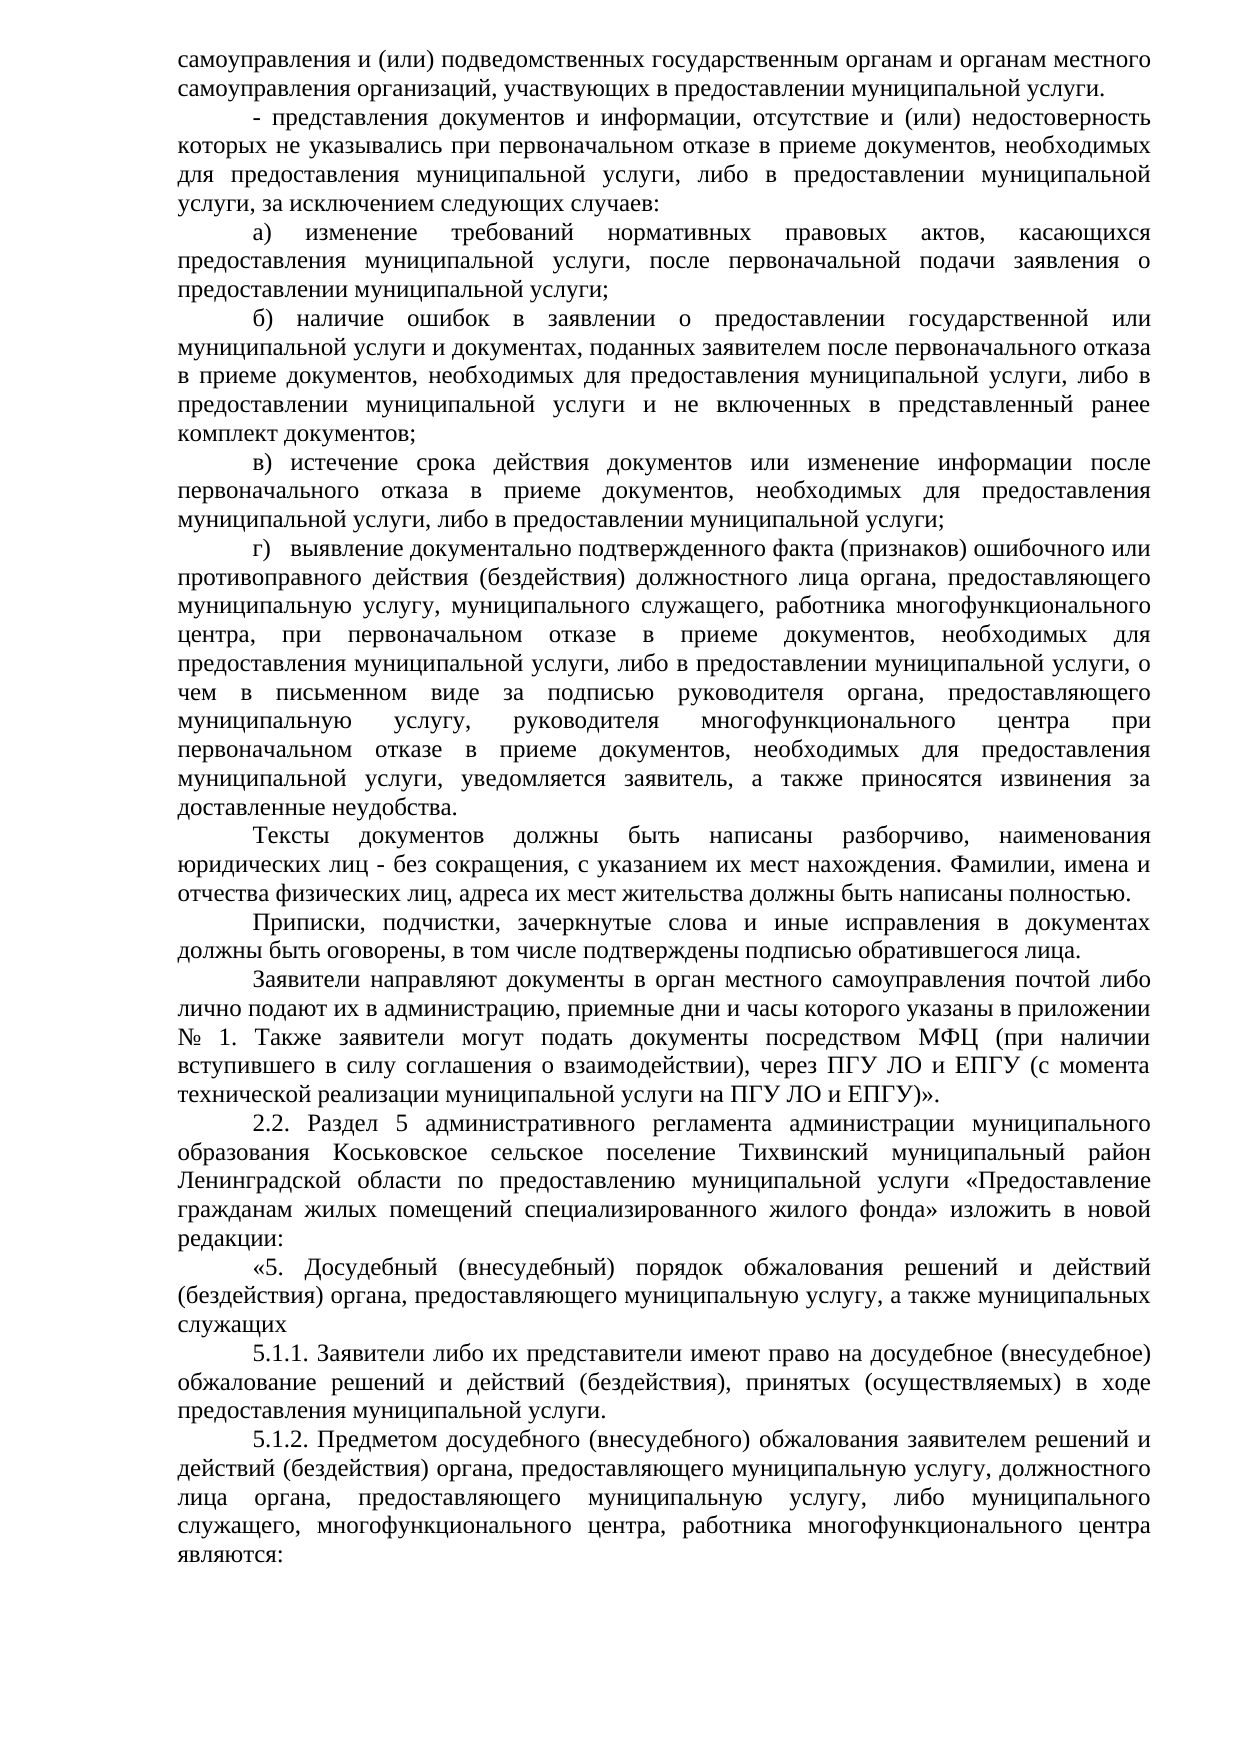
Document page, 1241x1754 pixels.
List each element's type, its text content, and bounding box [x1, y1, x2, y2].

text 5.1.1. Заявители либо их представители имеют право на досудебное (внесудебное) обжалование решений и действий (бездействия), принятых (осуществляемых) в ходе предоставления муниципальной услуги. [177, 1338, 1152, 1424]
text а) изменение требований нормативных правовых актов, касающихся предоставления муниципальной услуги, после первоначальной подачи заявления о предоставлении муниципальной услуги; [177, 217, 1152, 303]
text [177, 44, 1152, 102]
text Заявители направляют документы в орган местного самоуправления почтой либо лично подают их в администрацию, приемные дни и часы которого указаны в приложении № 1. Также заявители могут подать документы посредством МФЦ (при наличии вступившего в силу соглашения о взаимодействии), через ПГУ ЛО и ЕПГУ (с момента технической реализации муниципальной услуги на ПГУ ЛО и ЕПГУ)». [177, 964, 1152, 1108]
text Приписки, подчистки, зачеркнутые слова и иные исправления в документах должны быть оговорены, в том числе подтверждены подписью обратившегося лица. [177, 907, 1152, 964]
text Тексты документов должны быть написаны разборчиво, наименования юридических лиц - без сокращения, с указанием их мест нахождения. Фамилии, имена и отчества физических лиц, адреса их мест жительства должны быть написаны полностью. [177, 821, 1152, 907]
text в) истечение срока действия документов или изменение информации после первоначального отказа в приеме документов, необходимых для предоставления муниципальной услуги, либо в предоставлении муниципальной услуги; [177, 447, 1152, 533]
text - представления документов и информации, отсутствие и (или) недостоверность которых не указывались при первоначальном отказе в приеме документов, необходимых для предоставления муниципальной услуги, либо в предоставлении муниципальной услуги, за исключением следующих случаев: [177, 102, 1152, 217]
text б) наличие ошибок в заявлении о предоставлении государственной или муниципальной услуги и документах, поданных заявителем после первоначального отказа в приеме документов, необходимых для предоставления муниципальной услуги, либо в предоставлении муниципальной услуги и не включенных в представленный ранее комплект документов; [177, 303, 1152, 447]
text 2.2. Раздел 5 административного регламента администрации муниципального образования Коськовское сельское поселение Тихвинский муниципальный район Ленинградской области по предоставлению муниципальной услуги «Предоставление гражданам жилых помещений специализированного жилого фонда» изложить в новой редакции: [177, 1108, 1152, 1252]
text «5. Досудебный (внесудебный) порядок обжалования решений и действий (бездействия) органа, предоставляющего муниципальную услугу, а также муниципальных служащих [177, 1252, 1152, 1338]
text г) выявление документально подтвержденного факта (признаков) ошибочного или противоправного действия (бездействия) должностного лица органа, предоставляющего муниципальную услугу, муниципального служащего, работника многофункционального центра, при первоначальном отказе в приеме документов, необходимых для предоставления муниципальной услуги, либо в предоставлении муниципальной услуги, о чем в письменном виде за подписью руководителя органа, предоставляющего муниципальную услугу, руководителя многофункционального центра при первоначальном отказе в приеме документов, необходимых для предоставления муниципальной услуги, уведомляется заявитель, а также приносятся извинения за доставленные неудобства. [177, 533, 1152, 821]
text 5.1.2. Предметом досудебного (внесудебного) обжалования заявителем решений и действий (бездействия) органа, предоставляющего муниципальную услугу, должностного лица органа, предоставляющего муниципальную услугу, либо муниципального служащего, многофункционального центра, работника многофункционального центра являются: [177, 1424, 1152, 1568]
